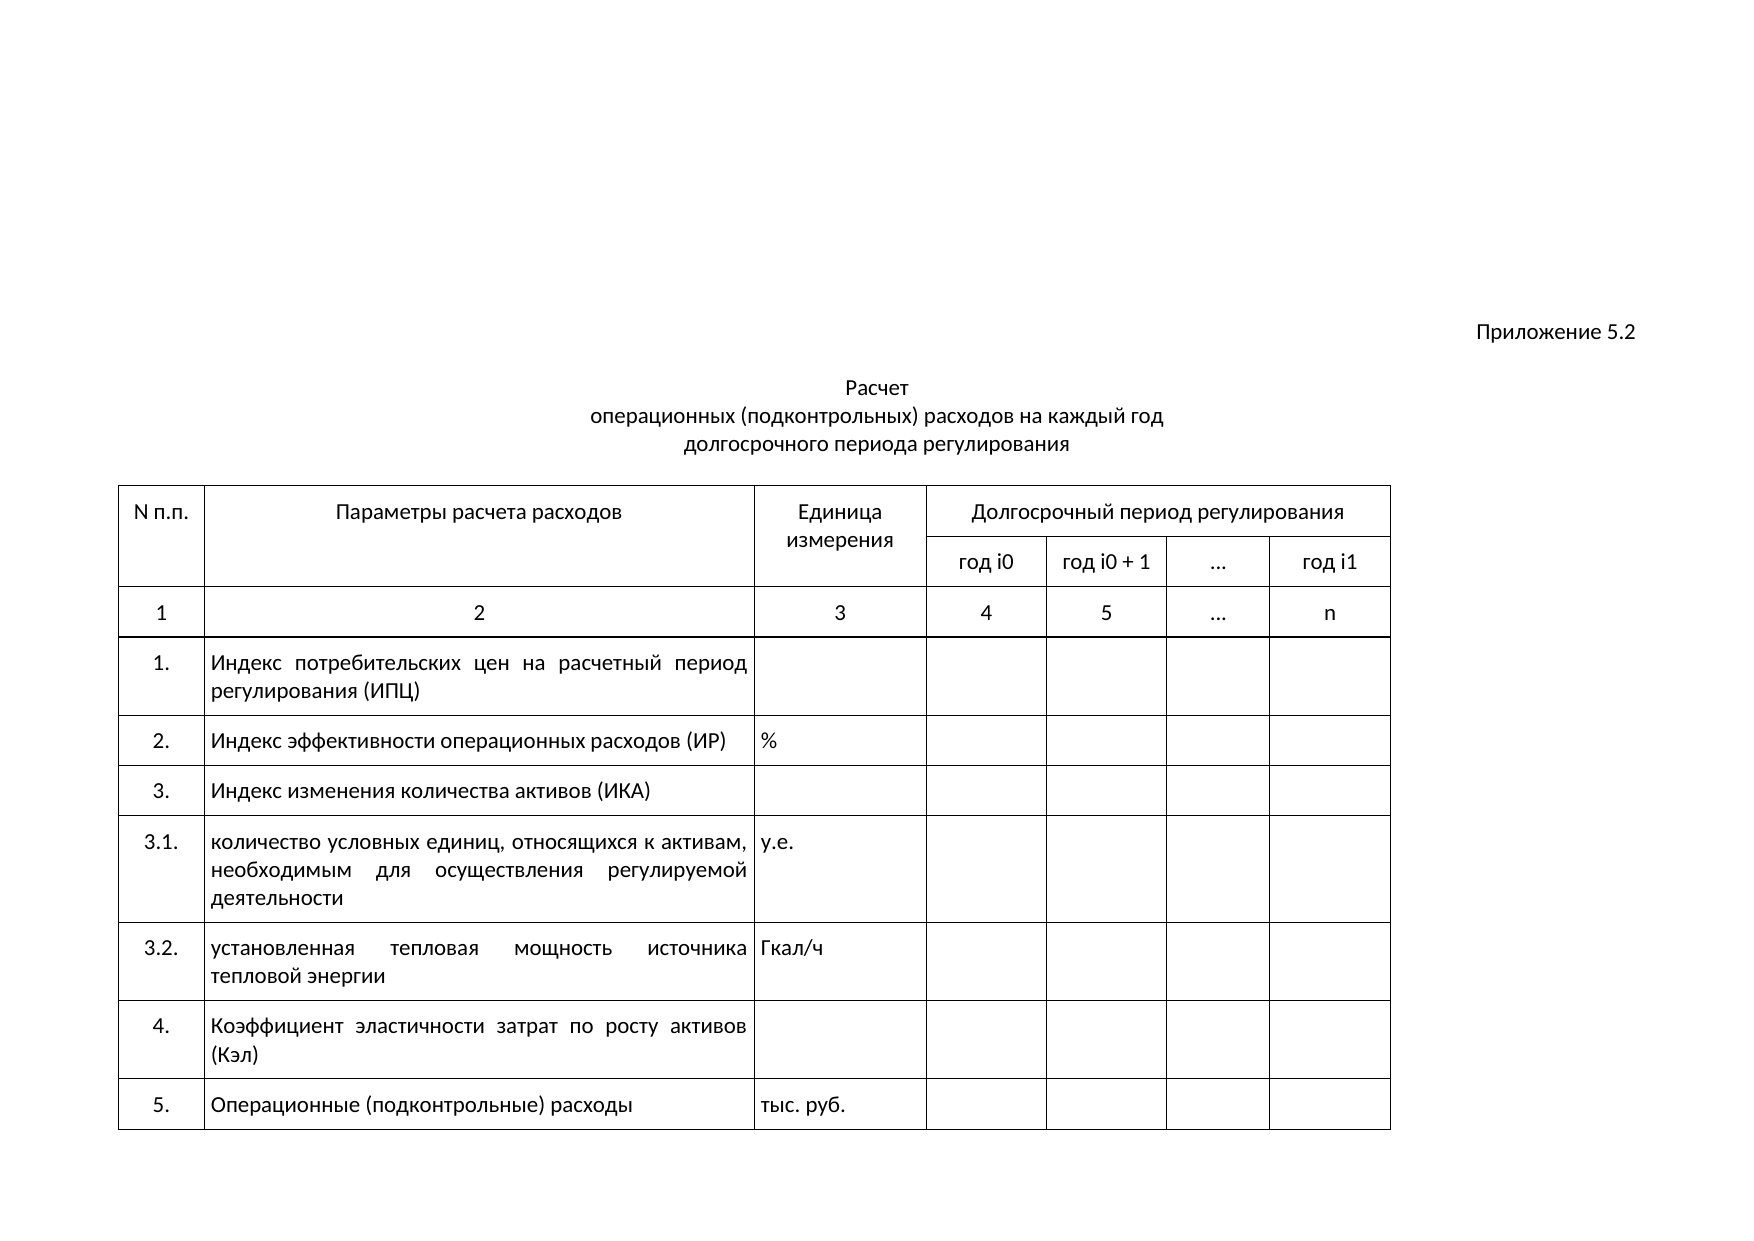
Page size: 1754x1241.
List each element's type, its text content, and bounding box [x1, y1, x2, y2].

text Расчет [118, 373, 1636, 401]
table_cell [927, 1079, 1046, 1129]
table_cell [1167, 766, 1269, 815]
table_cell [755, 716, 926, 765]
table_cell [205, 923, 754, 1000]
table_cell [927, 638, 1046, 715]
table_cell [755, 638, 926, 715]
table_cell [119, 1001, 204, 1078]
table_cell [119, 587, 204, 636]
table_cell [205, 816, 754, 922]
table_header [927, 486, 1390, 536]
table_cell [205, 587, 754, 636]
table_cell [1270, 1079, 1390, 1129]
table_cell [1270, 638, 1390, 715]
text Приложение 5.2 [118, 317, 1636, 345]
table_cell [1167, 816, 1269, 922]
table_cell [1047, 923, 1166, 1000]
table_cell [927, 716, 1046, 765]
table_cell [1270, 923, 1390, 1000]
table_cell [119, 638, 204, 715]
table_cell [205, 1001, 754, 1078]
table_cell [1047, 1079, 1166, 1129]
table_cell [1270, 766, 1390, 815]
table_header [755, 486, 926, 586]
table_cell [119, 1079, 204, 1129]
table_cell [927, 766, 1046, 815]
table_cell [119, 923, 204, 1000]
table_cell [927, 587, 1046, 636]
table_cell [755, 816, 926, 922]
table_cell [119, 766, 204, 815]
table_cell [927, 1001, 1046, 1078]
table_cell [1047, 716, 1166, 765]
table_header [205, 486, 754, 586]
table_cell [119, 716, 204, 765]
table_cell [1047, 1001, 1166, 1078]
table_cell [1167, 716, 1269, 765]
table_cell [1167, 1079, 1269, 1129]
text операционных (подконтрольных) расходов на каждый год [118, 401, 1636, 429]
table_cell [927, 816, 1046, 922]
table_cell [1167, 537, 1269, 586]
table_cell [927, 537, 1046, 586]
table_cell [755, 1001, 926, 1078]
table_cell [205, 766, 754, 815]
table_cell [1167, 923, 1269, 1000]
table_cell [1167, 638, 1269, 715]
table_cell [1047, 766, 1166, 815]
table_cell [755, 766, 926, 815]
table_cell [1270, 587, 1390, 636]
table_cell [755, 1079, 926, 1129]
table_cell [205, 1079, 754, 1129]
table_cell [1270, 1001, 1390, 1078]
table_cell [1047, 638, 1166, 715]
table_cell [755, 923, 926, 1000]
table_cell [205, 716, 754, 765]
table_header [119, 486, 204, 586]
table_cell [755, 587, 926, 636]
text долгосрочного периода регулирования [118, 429, 1636, 457]
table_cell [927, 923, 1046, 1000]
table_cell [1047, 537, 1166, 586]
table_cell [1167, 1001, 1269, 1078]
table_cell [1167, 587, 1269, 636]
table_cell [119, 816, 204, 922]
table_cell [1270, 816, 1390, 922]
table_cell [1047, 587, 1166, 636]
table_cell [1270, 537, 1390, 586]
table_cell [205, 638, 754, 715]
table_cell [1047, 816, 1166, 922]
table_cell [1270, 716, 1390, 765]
